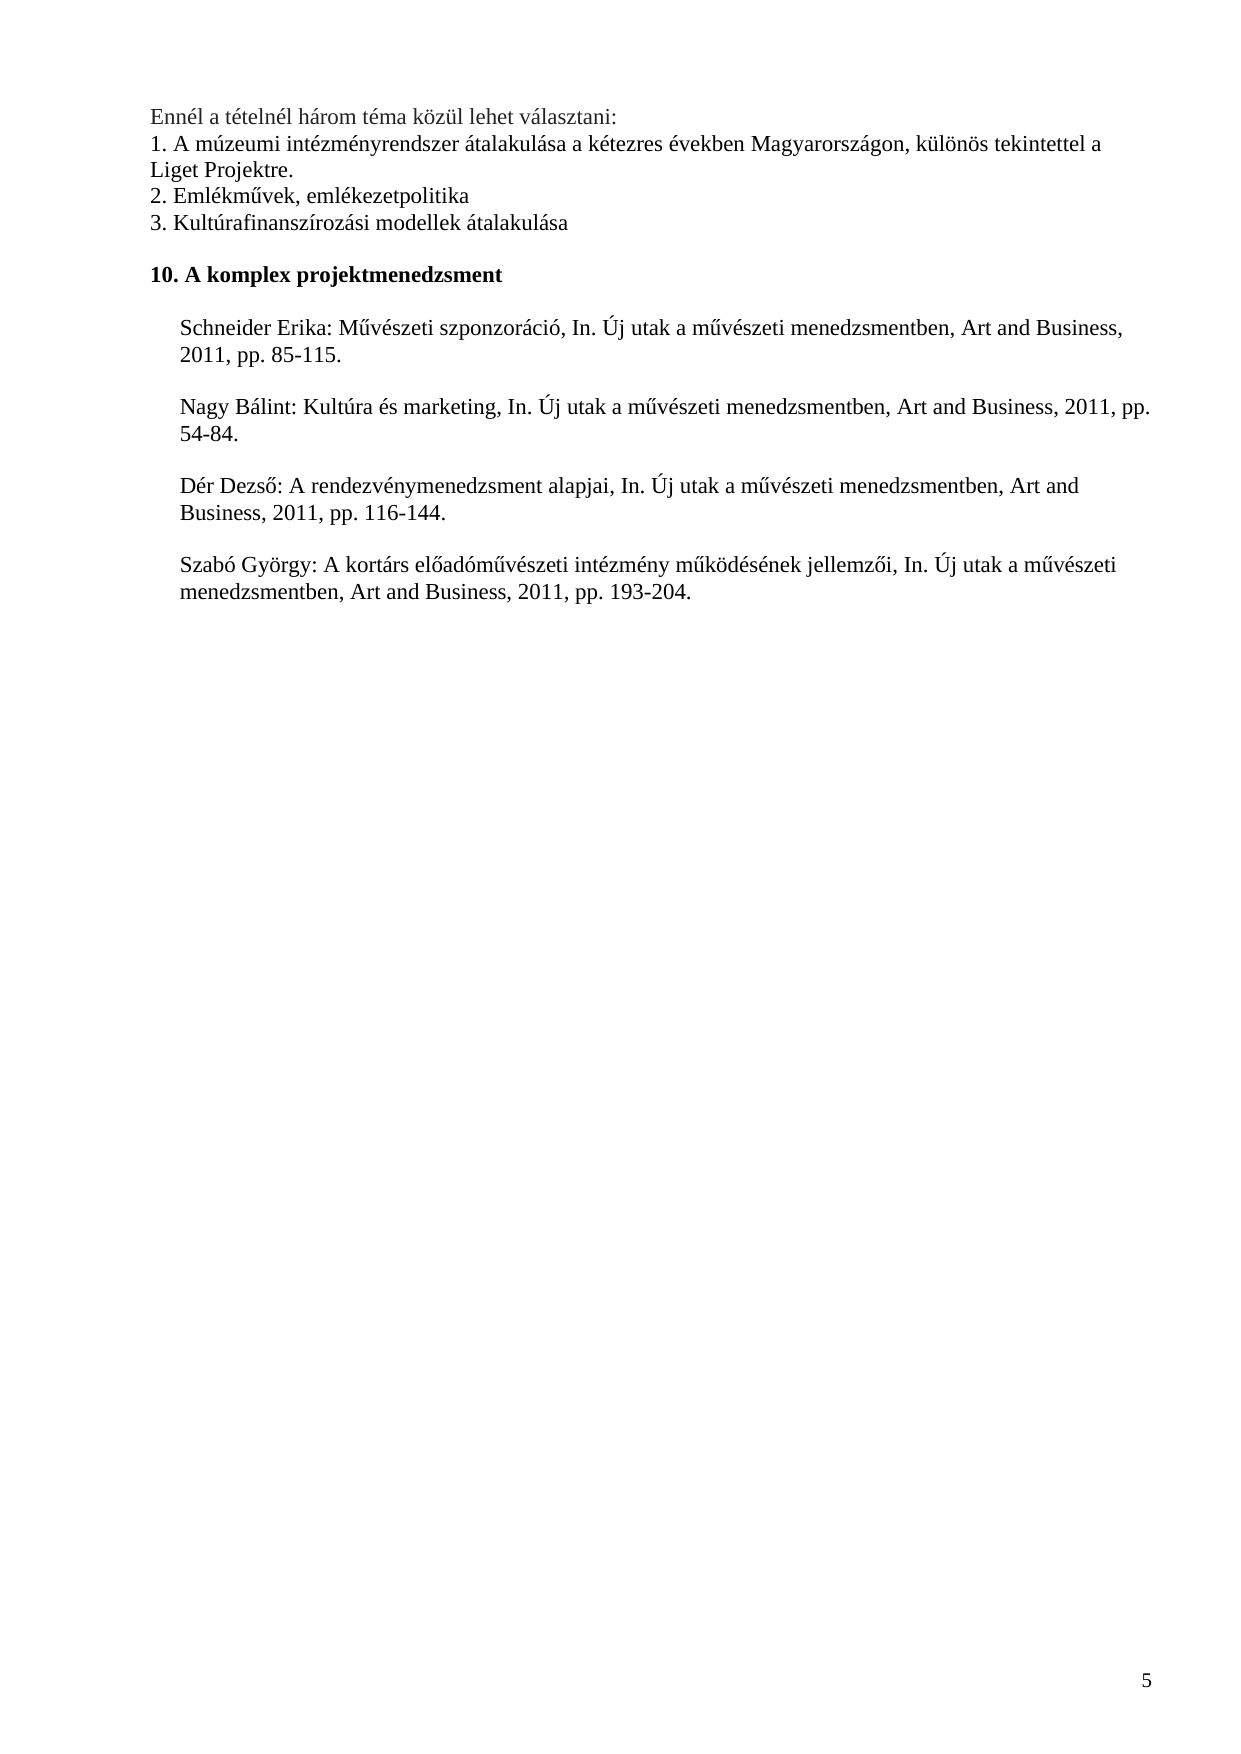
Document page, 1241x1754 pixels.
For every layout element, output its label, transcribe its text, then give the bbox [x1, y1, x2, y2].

text 10. A komplex projektmenedzsment [150, 262, 1152, 288]
text Ennél a tételnél három téma közül lehet választani: [150, 103, 1152, 130]
text Dér Dezső: A rendezvénymenedzsment alapjai, In. Új utak a művészeti menedzsmentben, Art and Business, 2011, pp. 116-144. [179, 472, 1152, 525]
text Nagy Bálint: Kultúra és marketing, In. Új utak a művészeti menedzsmentben, Art and Business, 2011, pp. 54-84. [179, 393, 1152, 446]
text 1. A múzeumi intézményrendszer átalakulása a kétezres években Magyarországon, különös tekintettel a Liget Projektre. [150, 130, 1152, 182]
text 2. Emlékművek, emlékezetpolitika [150, 182, 1152, 209]
text Schneider Erika: Művészeti szponzoráció, In. Új utak a művészeti menedzsmentben, Art and Business, 2011, pp. 85-115. [179, 314, 1152, 367]
text Szabó György: A kortárs előadóművészeti intézmény működésének jellemzői, In. Új utak a művészeti menedzsmentben, Art and Business, 2011, pp. 193-204. [179, 551, 1152, 604]
text 3. Kultúrafinanszírozási modellek átalakulása [150, 209, 1152, 235]
